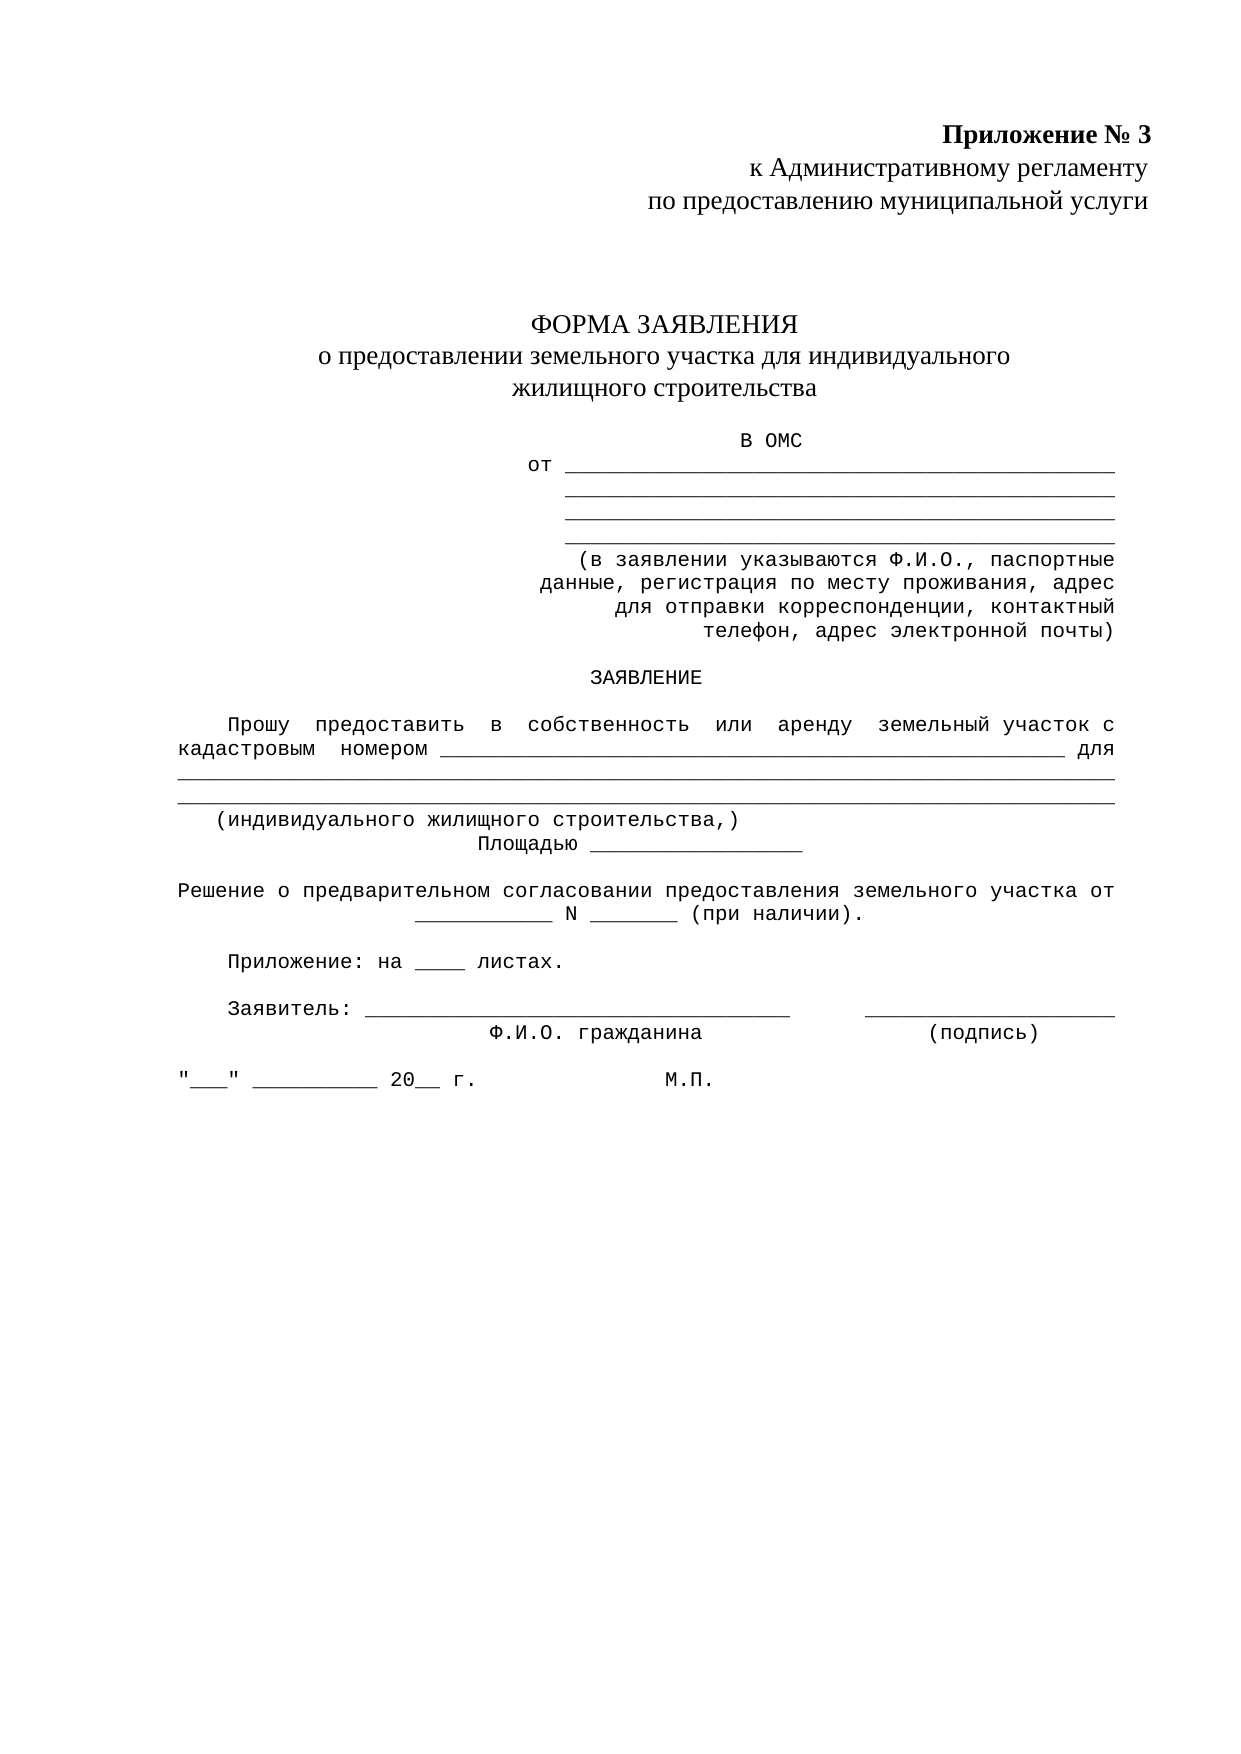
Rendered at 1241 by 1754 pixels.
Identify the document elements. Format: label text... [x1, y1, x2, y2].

text Приложение № 3 [177, 118, 1152, 149]
text ___________________________________________________________________________ [177, 785, 1152, 809]
text Заявитель: __________________________________ ____________________ [177, 998, 1152, 1022]
text кадастровым номером __________________________________________________ для [177, 738, 1152, 762]
text ____________________________________________ [177, 501, 1152, 525]
text ___________________________________________________________________________ [177, 762, 1152, 785]
text ___________ N _______ (при наличии). [177, 903, 1152, 927]
text данные, регистрация по месту проживания, адрес [177, 572, 1152, 596]
text от ____________________________________________ [177, 454, 1152, 478]
text ФОРМА ЗАЯВЛЕНИЯ [177, 308, 1152, 339]
text жилищного строительства [177, 371, 1152, 402]
text по предоставлению муниципальной услуги [180, 184, 1148, 215]
text "___" __________ 20__ г. М.П. [177, 1069, 1152, 1093]
text Приложение: на ____ листах. [177, 951, 1152, 974]
text телефон, адрес электронной почты) [177, 620, 1152, 643]
text (индивидуального жилищного строительства,) [177, 809, 1152, 832]
text (в заявлении указываются Ф.И.О., паспортные [177, 549, 1152, 572]
text Площадью _________________ [177, 832, 1152, 856]
text Прошу предоставить в собственность или аренду земельный участок с [177, 714, 1152, 738]
text Ф.И.О. гражданина (подпись) [177, 1022, 1152, 1045]
text ____________________________________________ [177, 478, 1152, 501]
text ____________________________________________ [177, 525, 1152, 549]
text к Административному регламенту [180, 151, 1148, 182]
text о предоставлении земельного участка для индивидуального [177, 339, 1152, 371]
text ЗАЯВЛЕНИЕ [177, 667, 1152, 691]
text В ОМС [177, 431, 1152, 454]
text для отправки корреспонденции, контактный [177, 596, 1152, 620]
text Решение о предварительном согласовании предоставления земельного участка от [177, 880, 1152, 903]
